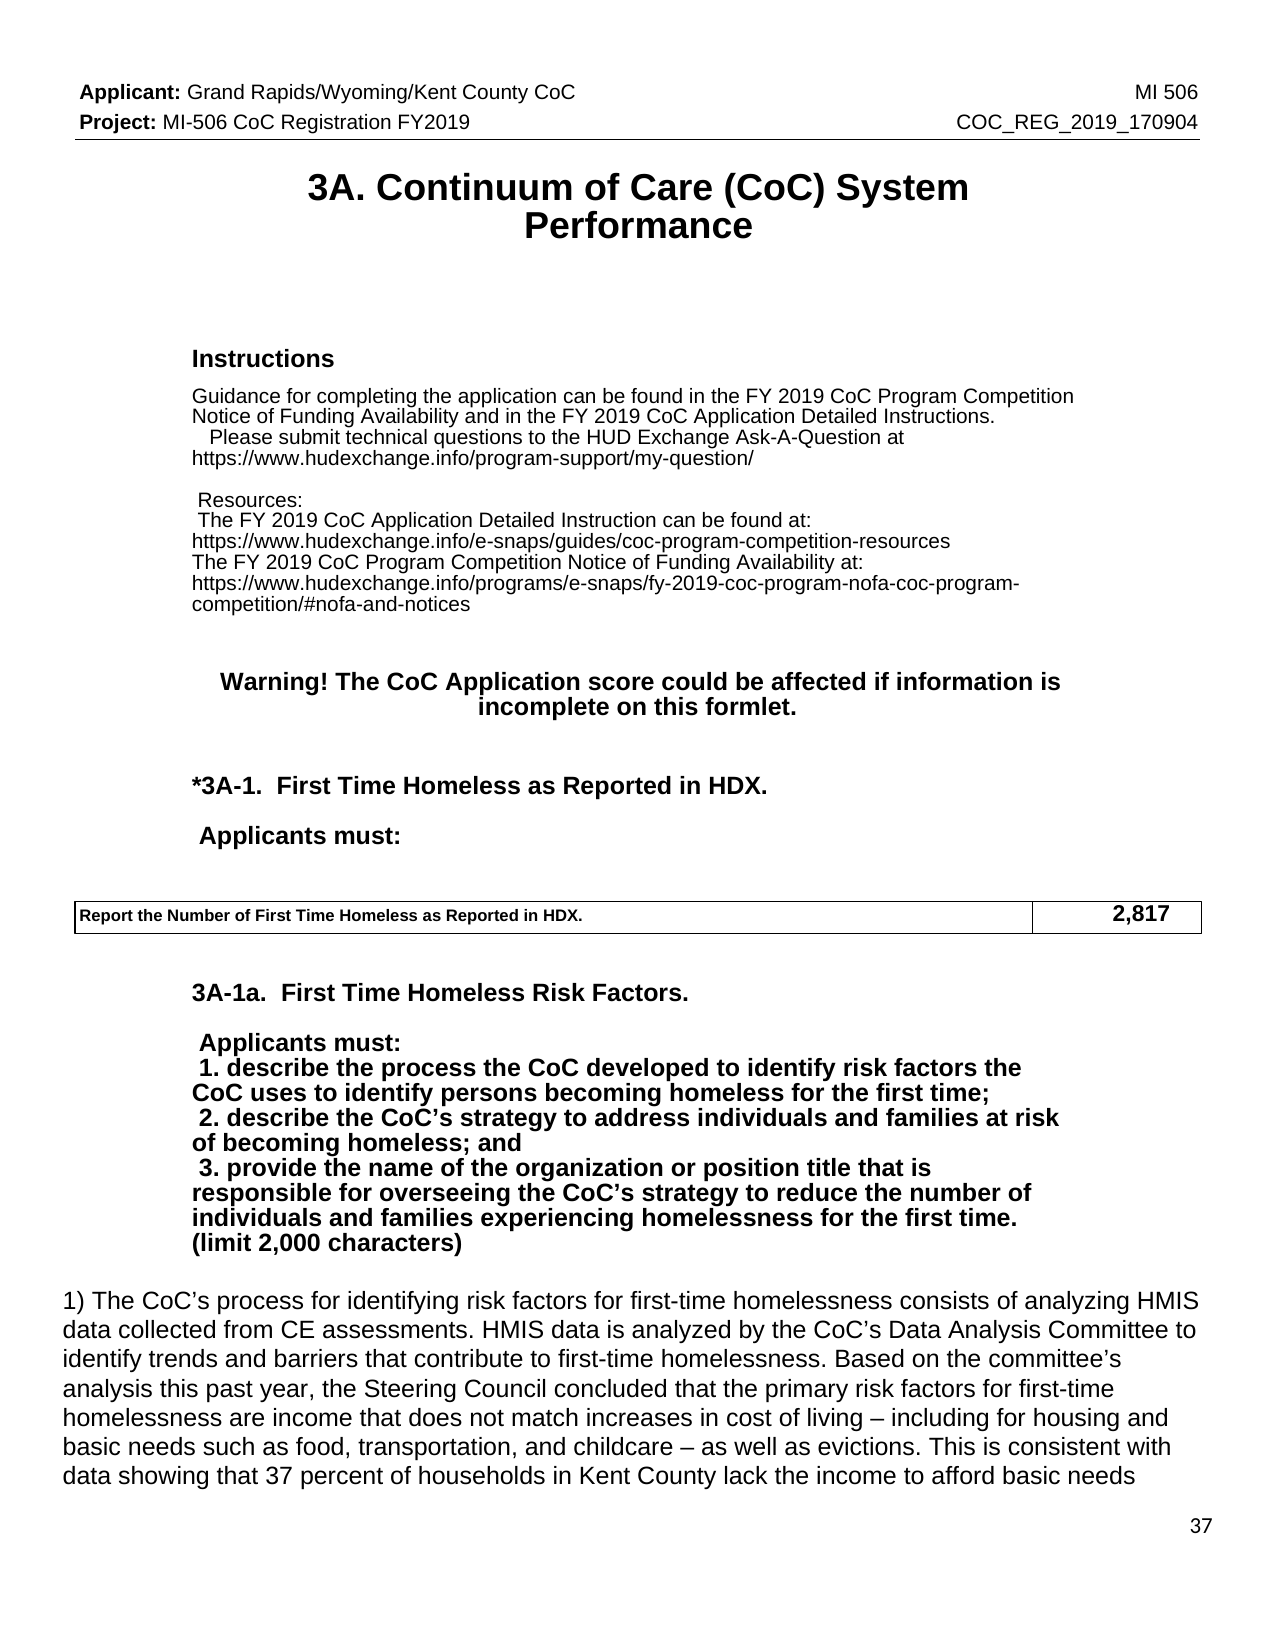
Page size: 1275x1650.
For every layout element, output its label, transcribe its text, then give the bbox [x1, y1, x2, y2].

text 3A-1a. First Time Homeless Risk Factors. Applicants must: [192, 957, 695, 1057]
text The FY 2019 CoC Application Detailed Instruction can be found at: https://www.hudexchange.info/e-snaps/guides/coc-program-competition-resources The FY 2019 CoC Program Competition Notice of Funding Availability at: [192, 511, 957, 573]
text 1. describe the process the CoC developed to identify risk factors the [199, 1057, 1214, 1081]
text Instructions [192, 344, 1214, 372]
text CoC uses to identify persons becoming homeless for the first time; [192, 1081, 1214, 1106]
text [62, 1286, 1212, 1490]
text Performance [518, 208, 759, 246]
text Report the Number of First Time Homeless as Reported in HDX. 2,817 [79, 899, 1214, 926]
text 2. describe the CoC’s strategy to address individuals and families at risk of becoming homeless; and [192, 1106, 1066, 1156]
text Resources: [197, 487, 1214, 511]
text 3. provide the name of the organization or position title that is responsible for overseeing the CoC’s strategy to reduce the number of individuals and families experiencing homelessness for the first time. (limit 2,000 characters) [192, 1156, 1038, 1256]
text Guidance for completing the application can be found in the FY 2019 CoC Program Competition [192, 383, 1214, 407]
text 3A. Continuum of Care (CoC) System [301, 165, 976, 208]
text Warning! The CoC Application score could be affected if information is incomplete on this formlet. [220, 670, 1068, 720]
text *3A-1. First Time Homeless as Reported in HDX. Applicants must: [192, 750, 774, 850]
text https://www.hudexchange.info/program-support/my-question/ [192, 448, 1214, 469]
text Notice of Funding Availability and in the FY 2019 CoC Application Detailed Instructions. Please submit technical questions to the HUD Exchange Ask-A-Question at [192, 407, 1002, 448]
text https://www.hudexchange.info/programs/e-snaps/fy-2019-coc-program-nofa-coc-program- competition/#nofa-and-notices [192, 573, 1026, 615]
